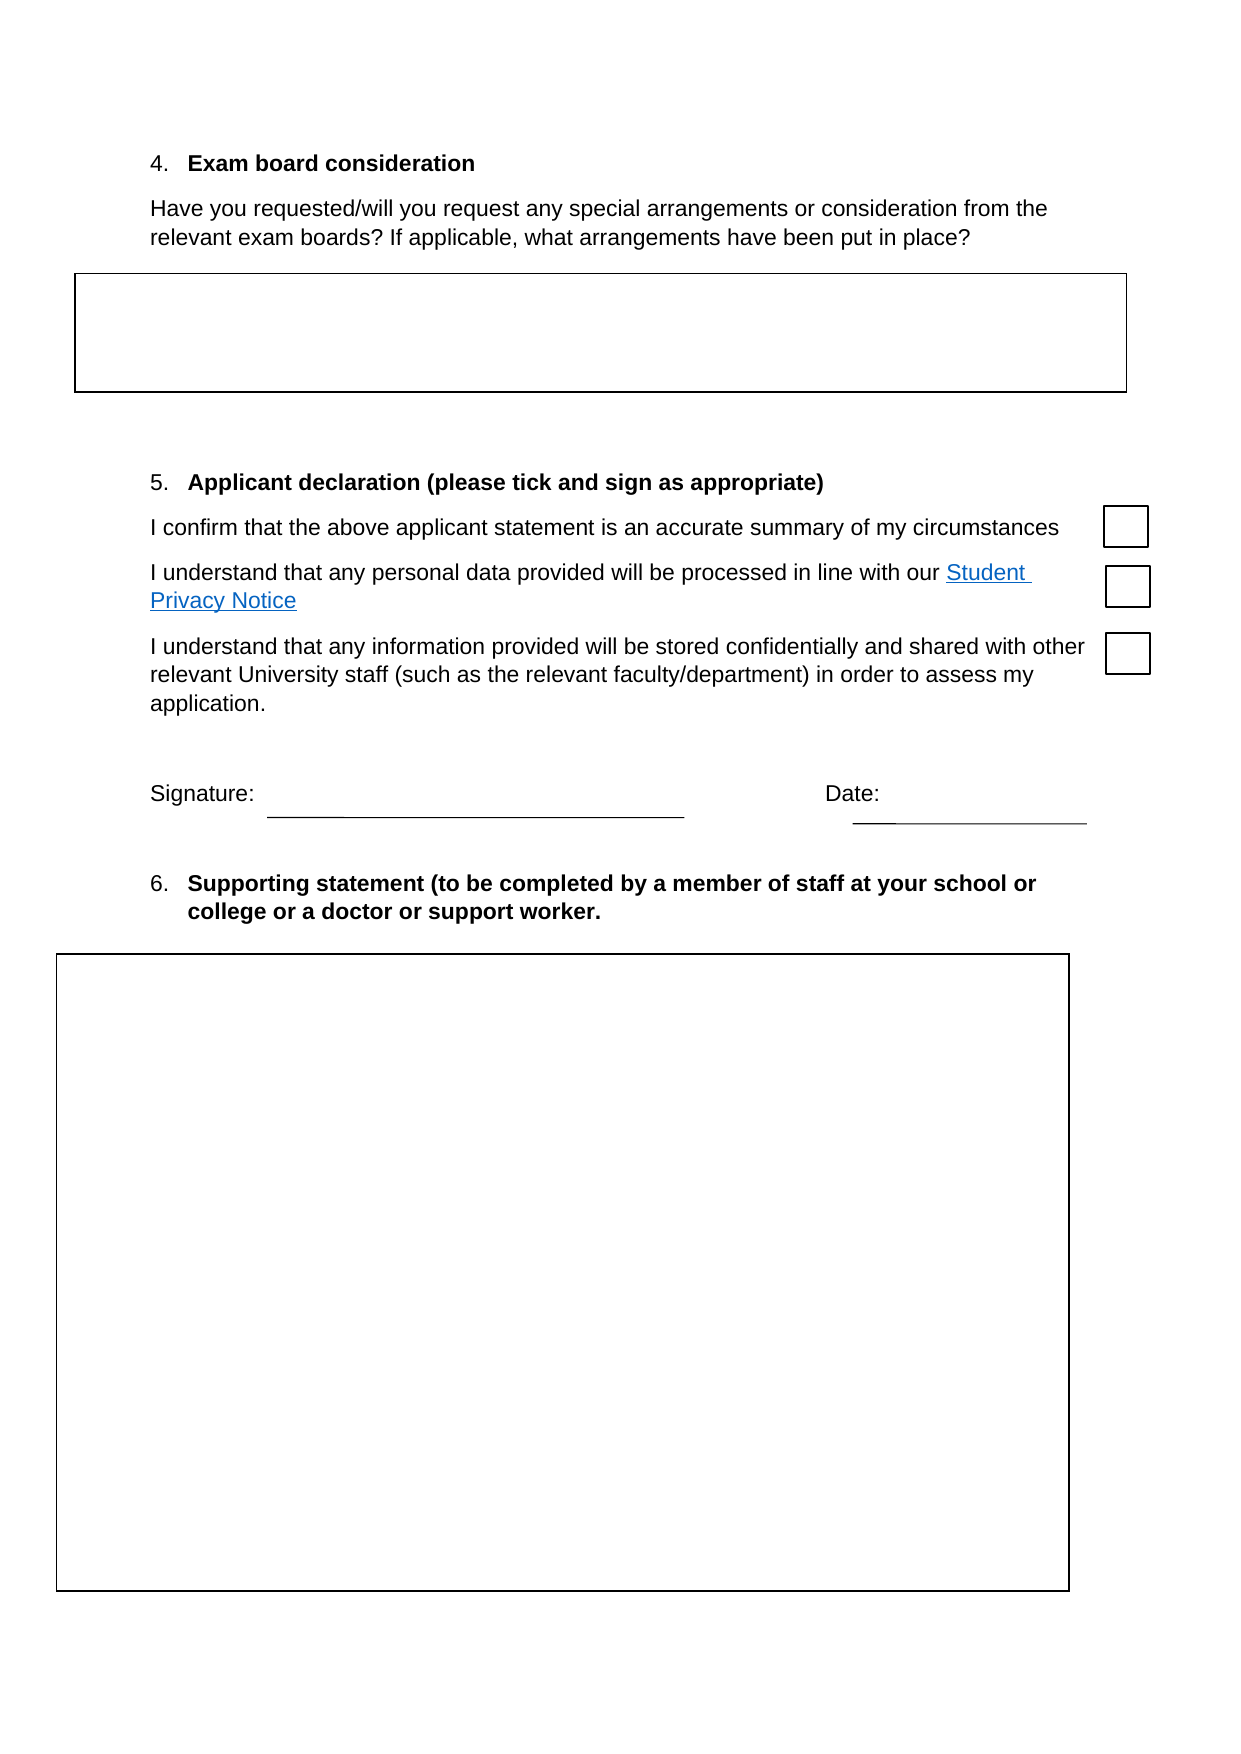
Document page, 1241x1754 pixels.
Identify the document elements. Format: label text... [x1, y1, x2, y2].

list Applicant declaration (please tick and sign as appropriate) [150, 469, 1090, 495]
text Signature: Date: [150, 780, 1090, 806]
text I understand that any information provided will be stored confidentially and shared with other relevant University staff (such as the relevant faculty/department) in order to assess my application. [150, 633, 1090, 716]
list Supporting statement (to be completed by a member of staff at your school or college or a doctor or support worker. [150, 870, 1090, 925]
text Have you requested/will you request any special arrangements or consideration from the relevant exam boards? If applicable, what arrangements have been put in place? [150, 195, 1090, 250]
list Exam board consideration [150, 150, 1090, 176]
text I understand that any personal data provided will be processed in line with our Student Privacy Notice [150, 559, 1090, 614]
text I confirm that the above applicant statement is an accurate summary of my circumstances [150, 514, 1090, 540]
